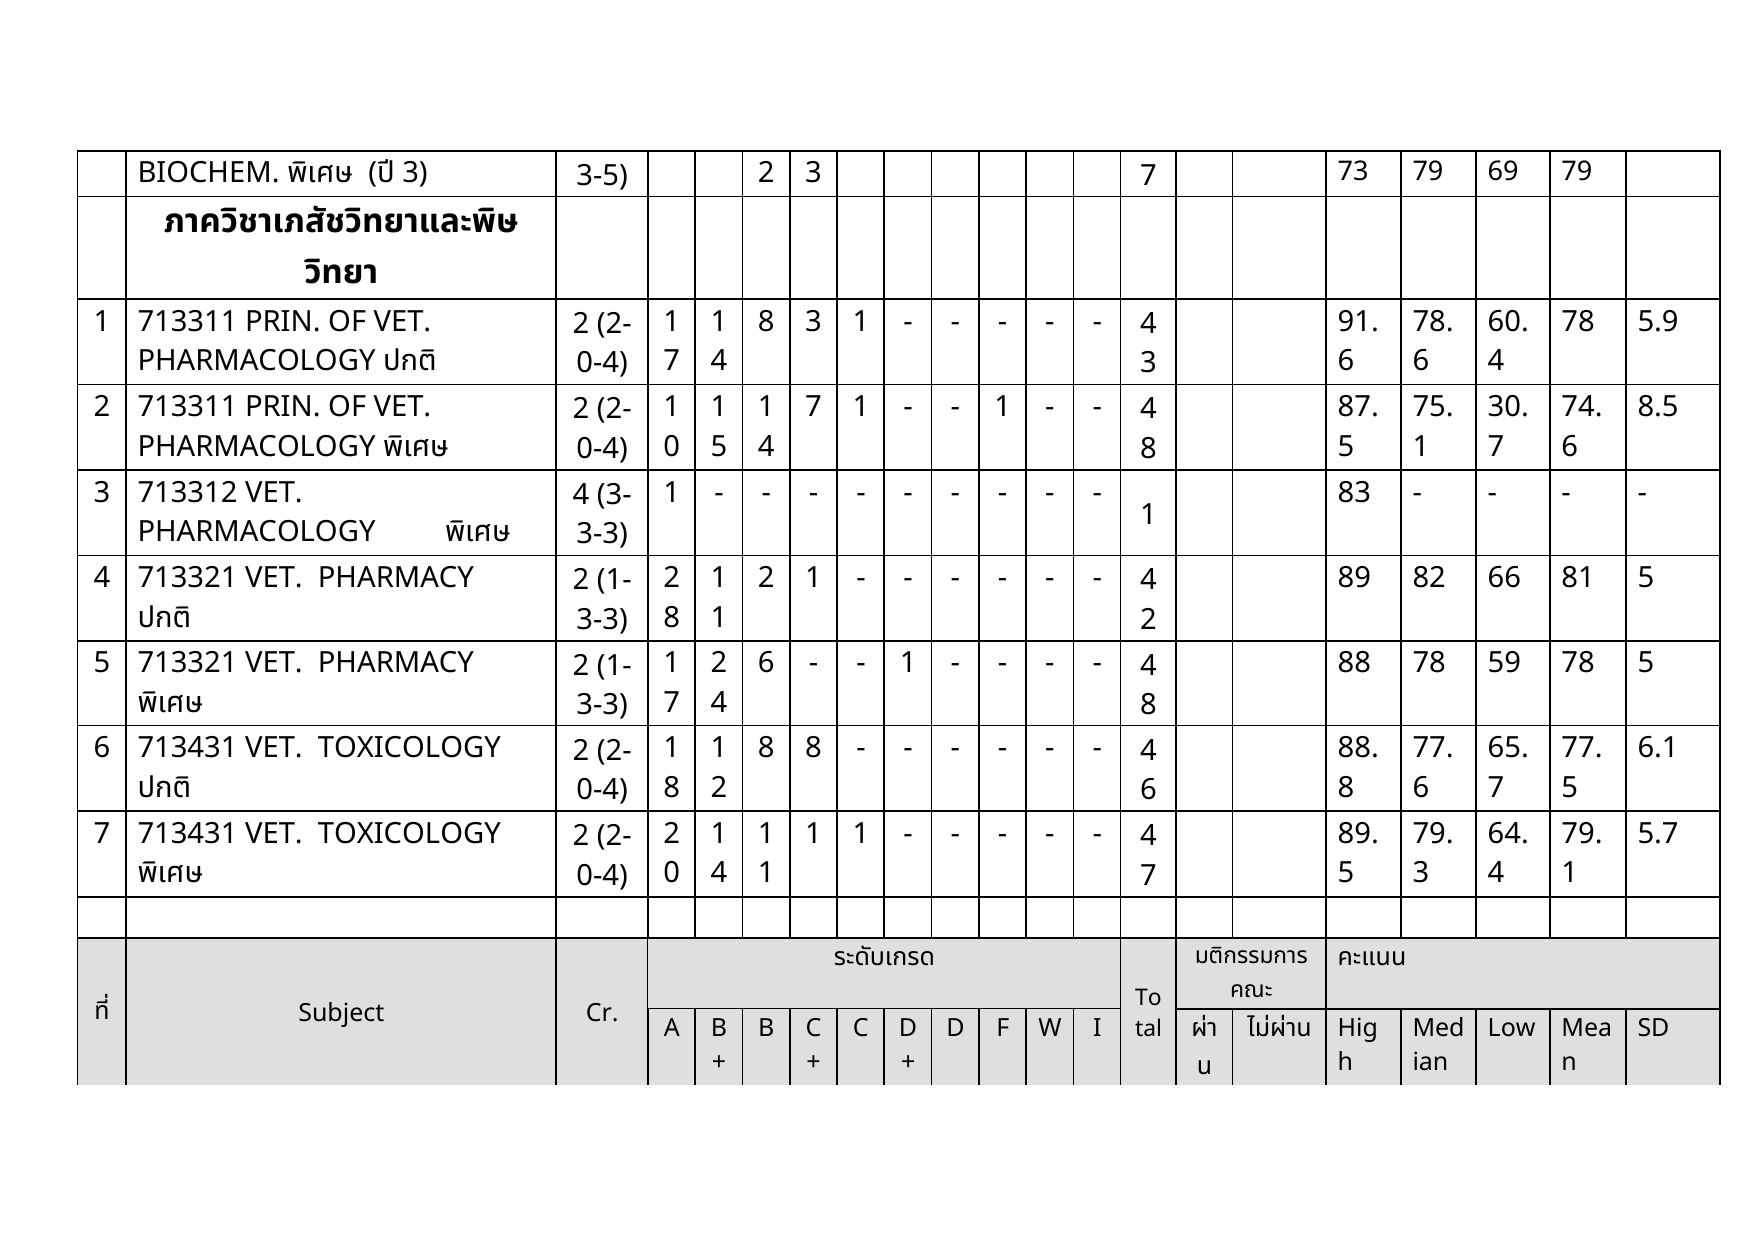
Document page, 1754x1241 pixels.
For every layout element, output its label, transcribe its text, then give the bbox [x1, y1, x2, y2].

table_cell 79.3 [1402, 812, 1475, 896]
table_cell - [1074, 726, 1120, 810]
table_cell 47 [1121, 812, 1175, 896]
table_cell [1177, 642, 1232, 725]
table_cell - [980, 812, 1025, 896]
table_cell 70.79 [1402, 152, 1475, 196]
table_cell [1233, 898, 1325, 937]
table_cell - [1074, 812, 1120, 896]
table_cell [1327, 898, 1400, 937]
table_cell [932, 898, 978, 937]
table_cell 13 [791, 152, 836, 196]
table_cell [1233, 197, 1325, 298]
table_cell [743, 898, 789, 937]
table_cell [127, 152, 555, 196]
table_cell D+ [885, 1009, 931, 1085]
table_cell 12 [743, 152, 789, 196]
table_cell [1233, 300, 1325, 384]
table_cell 4 [78, 152, 125, 196]
table_cell ระดับเกรด [648, 939, 1120, 1008]
table_cell 7 [78, 812, 125, 896]
table_cell [1177, 152, 1232, 196]
table_cell 9 [696, 152, 742, 196]
table_cell 64.4 [1477, 812, 1549, 896]
table_cell [1477, 898, 1549, 937]
table_cell - [1074, 152, 1120, 196]
table_cell [1233, 556, 1325, 640]
table_cell 7.92 [1627, 152, 1719, 196]
table_cell - [1074, 556, 1120, 640]
table_cell 5 [838, 152, 883, 196]
table_cell ภาควิชาเภสัชวิทยาและพิษวิทยา [127, 197, 555, 298]
table_cell [1074, 197, 1120, 298]
table_cell [1177, 812, 1232, 896]
table_cell 81.73 [1327, 152, 1400, 196]
table_cell [980, 898, 1025, 937]
table_cell - [980, 726, 1025, 810]
table_cell [1477, 197, 1549, 298]
table_cell 1 [838, 385, 883, 469]
table_cell [1121, 197, 1175, 298]
table_cell 3 (2-3-5) [557, 152, 647, 196]
table_cell - [932, 152, 978, 196]
table_cell 89.5 [1327, 812, 1400, 896]
table_cell 2 [743, 556, 789, 640]
table_cell 30.7 [1477, 385, 1549, 469]
table_cell 40.69 [1477, 152, 1549, 196]
table_cell 14 [743, 385, 789, 469]
table_cell [1027, 197, 1073, 298]
table_cell 4 [78, 556, 125, 640]
table_cell 5 [1627, 556, 1719, 640]
table_cell 3 [791, 300, 836, 384]
table_cell F [980, 1009, 1025, 1085]
table_cell 28 [649, 556, 694, 640]
table_cell Subject [127, 939, 555, 1085]
table_cell - [743, 471, 789, 555]
table_cell 713312 VET. PHARMACOLOGY พิเศษ [127, 471, 555, 555]
table_cell 66 [1477, 556, 1549, 640]
table_cell C [838, 1009, 883, 1085]
table_cell Total [1121, 939, 1175, 1085]
table_cell ผ่าน [1177, 1010, 1232, 1085]
table_cell 2 (2-0-4) [557, 385, 647, 469]
table_cell - [1551, 471, 1625, 555]
table_cell 8.5 [1627, 385, 1719, 469]
table_cell 5 [78, 642, 125, 725]
table_cell 46 [1121, 726, 1175, 810]
table_cell - [932, 812, 978, 896]
table_cell SD [1627, 1010, 1719, 1085]
table_cell 713321 VET. PHARMACY ปกติ [127, 556, 555, 640]
table_cell [696, 197, 742, 298]
table_cell [1233, 385, 1325, 469]
table_cell 5.9 [1627, 300, 1719, 384]
table_cell [1233, 642, 1325, 725]
table_cell [1233, 812, 1325, 896]
table_cell 5.7 [1627, 812, 1719, 896]
table_cell A [649, 1009, 694, 1085]
table_cell 89 [1327, 556, 1400, 640]
table_cell 78 [1402, 642, 1475, 725]
table_cell 8 [743, 726, 789, 810]
table_cell 18 [649, 726, 694, 810]
table_cell 42 [1121, 556, 1175, 640]
table_cell Cr. [557, 939, 647, 1085]
table_cell 713431 VET. TOXICOLOGY พิเศษ [127, 812, 555, 896]
table_cell [1551, 898, 1625, 937]
table_cell Mean [1551, 1010, 1625, 1085]
table_cell [1627, 197, 1719, 298]
table_cell [127, 898, 555, 937]
table_cell 74.6 [1551, 385, 1625, 469]
table_cell B [743, 1009, 789, 1085]
table_cell [1551, 197, 1625, 298]
table_cell 75.1 [1402, 385, 1475, 469]
table_cell 3 [78, 471, 125, 555]
table_cell - [980, 300, 1025, 384]
table_cell 14 [696, 300, 742, 384]
table_cell 5 [649, 152, 694, 196]
table_cell 2 (1-3-3) [557, 642, 647, 725]
table_cell 8 [743, 300, 789, 384]
table_cell - [980, 471, 1025, 555]
table_cell - [932, 385, 978, 469]
table_cell 20 [649, 812, 694, 896]
table_cell - [885, 385, 931, 469]
table_cell 17 [649, 642, 694, 725]
table_cell - [791, 642, 836, 725]
table_cell 1 [980, 385, 1025, 469]
table_cell ไม่ผ่าน [1233, 1010, 1325, 1085]
table_cell [1121, 898, 1175, 937]
table_cell - [1027, 726, 1073, 810]
table_cell [743, 197, 789, 298]
table_cell 1 [791, 556, 836, 640]
table_cell 5 [1627, 642, 1719, 725]
table_cell 2 [78, 385, 125, 469]
table_cell 1 [838, 300, 883, 384]
table_cell [1027, 898, 1073, 937]
table_cell [1177, 385, 1232, 469]
table_cell - [1027, 300, 1073, 384]
table_cell 15 [696, 385, 742, 469]
table_cell [78, 898, 125, 937]
table_cell 48 [1121, 642, 1175, 725]
table_cell - [1027, 385, 1073, 469]
table_cell 713311 PRIN. OF VET. PHARMACOLOGY ปกติ [127, 300, 555, 384]
table_cell 78 [1551, 300, 1625, 384]
table_cell - [1027, 152, 1073, 196]
table_cell - [1627, 471, 1719, 555]
table_cell [1233, 726, 1325, 810]
table_cell [1177, 556, 1232, 640]
table_cell 77.5 [1551, 726, 1625, 810]
table_cell 78 [1551, 642, 1625, 725]
table_cell - [838, 556, 883, 640]
table_cell 11 [743, 812, 789, 896]
table_cell [885, 898, 931, 937]
table_cell [649, 197, 694, 298]
table_cell [1177, 471, 1232, 555]
table_cell 47 [1121, 152, 1175, 196]
table_cell - [1074, 385, 1120, 469]
table_cell 4 (3-3-3) [557, 471, 647, 555]
table_cell - [885, 812, 931, 896]
table_cell [1402, 898, 1475, 937]
table_cell - [885, 726, 931, 810]
table_cell [838, 197, 883, 298]
table_cell B+ [696, 1009, 742, 1085]
table_cell [885, 197, 931, 298]
table_cell [78, 197, 125, 298]
table_cell 6 [743, 642, 789, 725]
table_cell [1233, 152, 1325, 196]
table_cell - [980, 642, 1025, 725]
table_cell - [1074, 642, 1120, 725]
table_cell [1402, 197, 1475, 298]
table_cell - [838, 642, 883, 725]
table_cell 14 [696, 812, 742, 896]
table_cell 7 [791, 385, 836, 469]
table_cell - [838, 726, 883, 810]
table_cell 79.1 [1551, 812, 1625, 896]
table_cell 83 [1327, 471, 1400, 555]
table_cell 48 [1121, 385, 1175, 469]
table_cell 713431 VET. TOXICOLOGY ปกติ [127, 726, 555, 810]
table_cell 70.79 [1551, 152, 1625, 196]
table_cell 11 [696, 556, 742, 640]
table_cell 12 [696, 726, 742, 810]
table_cell [1177, 300, 1232, 384]
table_cell - [1027, 471, 1073, 555]
table_cell [557, 898, 647, 937]
table_cell 43 [1121, 300, 1175, 384]
table_cell [1074, 898, 1120, 937]
table_cell 1 [1121, 471, 1175, 555]
table_cell 82 [1402, 556, 1475, 640]
table_cell [980, 197, 1025, 298]
table_cell 2 (2-0-4) [557, 300, 647, 384]
table_cell Median [1402, 1010, 1475, 1085]
table_cell 91.6 [1327, 300, 1400, 384]
table_cell - [1402, 471, 1475, 555]
table_cell [1627, 898, 1719, 937]
table_cell - [1027, 556, 1073, 640]
table_cell - [696, 471, 742, 555]
table_cell - [1027, 642, 1073, 725]
table_cell 2 (1-3-3) [557, 556, 647, 640]
table_cell 713311 PRIN. OF VET. PHARMACOLOGY พิเศษ [127, 385, 555, 469]
table_cell 88.8 [1327, 726, 1400, 810]
table_cell D [932, 1009, 978, 1085]
table_cell 1 [791, 812, 836, 896]
table_cell 81 [1551, 556, 1625, 640]
table_cell 6 [78, 726, 125, 810]
table_cell 2 (2-0-4) [557, 726, 647, 810]
table_cell มติกรรมการคณะ [1177, 939, 1325, 1008]
table_cell [1327, 197, 1400, 298]
table_cell ที่ [78, 939, 125, 1085]
table_cell 1 [649, 471, 694, 555]
table_cell 1 [885, 642, 931, 725]
table_cell 1 [980, 152, 1025, 196]
table_cell 78.6 [1402, 300, 1475, 384]
table_cell - [838, 471, 883, 555]
table_cell - [932, 726, 978, 810]
table_cell - [980, 556, 1025, 640]
table_cell [557, 197, 647, 298]
table_cell Low [1477, 1010, 1549, 1085]
table_cell [932, 197, 978, 298]
table_cell - [932, 471, 978, 555]
table_cell 88 [1327, 642, 1400, 725]
table_cell 6.1 [1627, 726, 1719, 810]
table_cell 1 [78, 300, 125, 384]
table_cell [838, 898, 883, 937]
table_cell - [885, 471, 931, 555]
table_cell คะแนน [1327, 939, 1719, 1008]
table_cell 65.7 [1477, 726, 1549, 810]
table_cell [1177, 726, 1232, 810]
table_cell 1 [838, 812, 883, 896]
table_cell 713321 VET. PHARMACY พิเศษ [127, 642, 555, 725]
table_cell - [885, 556, 931, 640]
table_cell - [1027, 812, 1073, 896]
table_cell [791, 197, 836, 298]
table_cell I [1074, 1009, 1120, 1085]
table_cell [1177, 197, 1232, 298]
table_cell 17 [649, 300, 694, 384]
table_cell - [791, 471, 836, 555]
table_cell - [885, 300, 931, 384]
table_cell - [1074, 471, 1120, 555]
table_cell - [1477, 471, 1549, 555]
table_cell C+ [791, 1009, 836, 1085]
table_cell [1177, 898, 1232, 937]
table_cell [649, 898, 694, 937]
table_cell 10 [649, 385, 694, 469]
table_cell [791, 898, 836, 937]
table_cell W [1027, 1009, 1073, 1085]
table_cell - [932, 642, 978, 725]
table_cell [1233, 471, 1325, 555]
table_cell 2 [885, 152, 931, 196]
table_cell 24 [696, 642, 742, 725]
table_cell [696, 898, 742, 937]
table_cell - [1074, 300, 1120, 384]
table_cell 2 (2-0-4) [557, 812, 647, 896]
table_cell 8 [791, 726, 836, 810]
table_cell 60.4 [1477, 300, 1549, 384]
table_cell 59 [1477, 642, 1549, 725]
table_cell High [1327, 1010, 1400, 1085]
table_cell 87.5 [1327, 385, 1400, 469]
table_cell - [932, 556, 978, 640]
table_cell 77.6 [1402, 726, 1475, 810]
table_cell - [932, 300, 978, 384]
